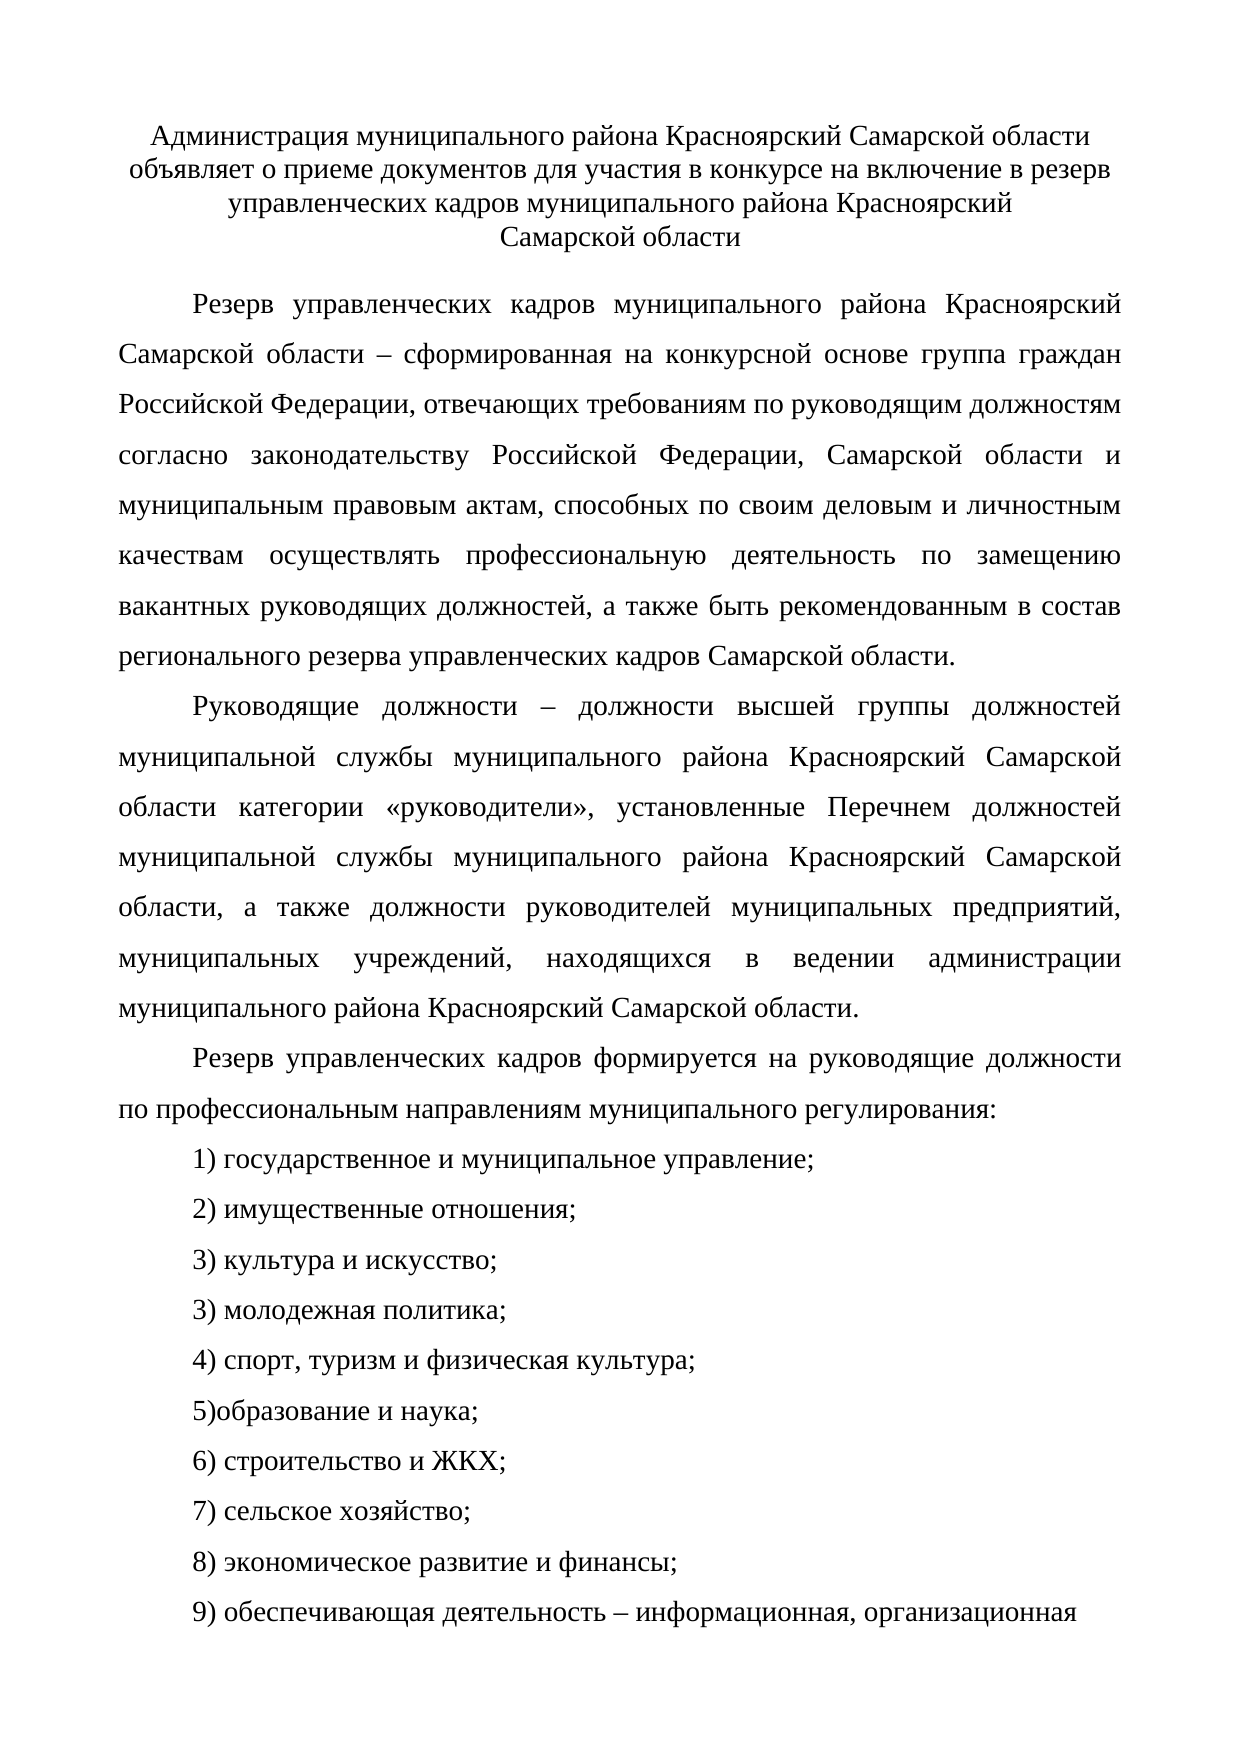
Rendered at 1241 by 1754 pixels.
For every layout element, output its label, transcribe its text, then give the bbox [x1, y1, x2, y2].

text Руководящие должности – должности высшей группы должностей муниципальной службы муниципального района Красноярский Самарской области категории «руководители», установленные Перечнем должностей муниципальной службы муниципального района Красноярский Самарской области, а также должности руководителей муниципальных предприятий, муниципальных учреждений, находящихся в ведении администрации муниципального района Красноярский Самарской области. [118, 688, 1122, 1024]
text 6) строительство и ЖКХ; [118, 1443, 1122, 1477]
text 3) культура и искусство; [118, 1242, 1122, 1275]
text 8) экономическое развитие и финансы; [118, 1544, 1122, 1577]
text 4) спорт, туризм и физическая культура; [118, 1342, 1122, 1376]
text 5)образование и наука; [118, 1393, 1122, 1426]
text Администрация муниципального района Красноярский Самарской области объявляет о приеме документов для участия в конкурсе на включение в резерв управленческих кадров муниципального района Красноярский [118, 118, 1122, 219]
text Самарской области [118, 219, 1122, 252]
text 2) имущественные отношения; [118, 1191, 1122, 1225]
text 3) молодежная политика; [118, 1292, 1122, 1326]
text Резерв управленческих кадров формируется на руководящие должности по профессиональным направлениям муниципального регулирования: [118, 1041, 1122, 1124]
text 7) сельское хозяйство; [118, 1493, 1122, 1527]
text Резерв управленческих кадров муниципального района Красноярский Самарской области – сформированная на конкурсной основе группа граждан Российской Федерации, отвечающих требованиям по руководящим должностям согласно законодательству Российской Федерации, Самарской области и муниципальным правовым актам, способных по своим деловым и личностным качествам осуществлять профессиональную деятельность по замещению вакантных руководящих должностей, а также быть рекомендованным в состав регионального резерва управленческих кадров Самарской области. [118, 286, 1122, 672]
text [118, 1594, 1122, 1627]
text 1) государственное и муниципальное управление; [118, 1141, 1122, 1175]
